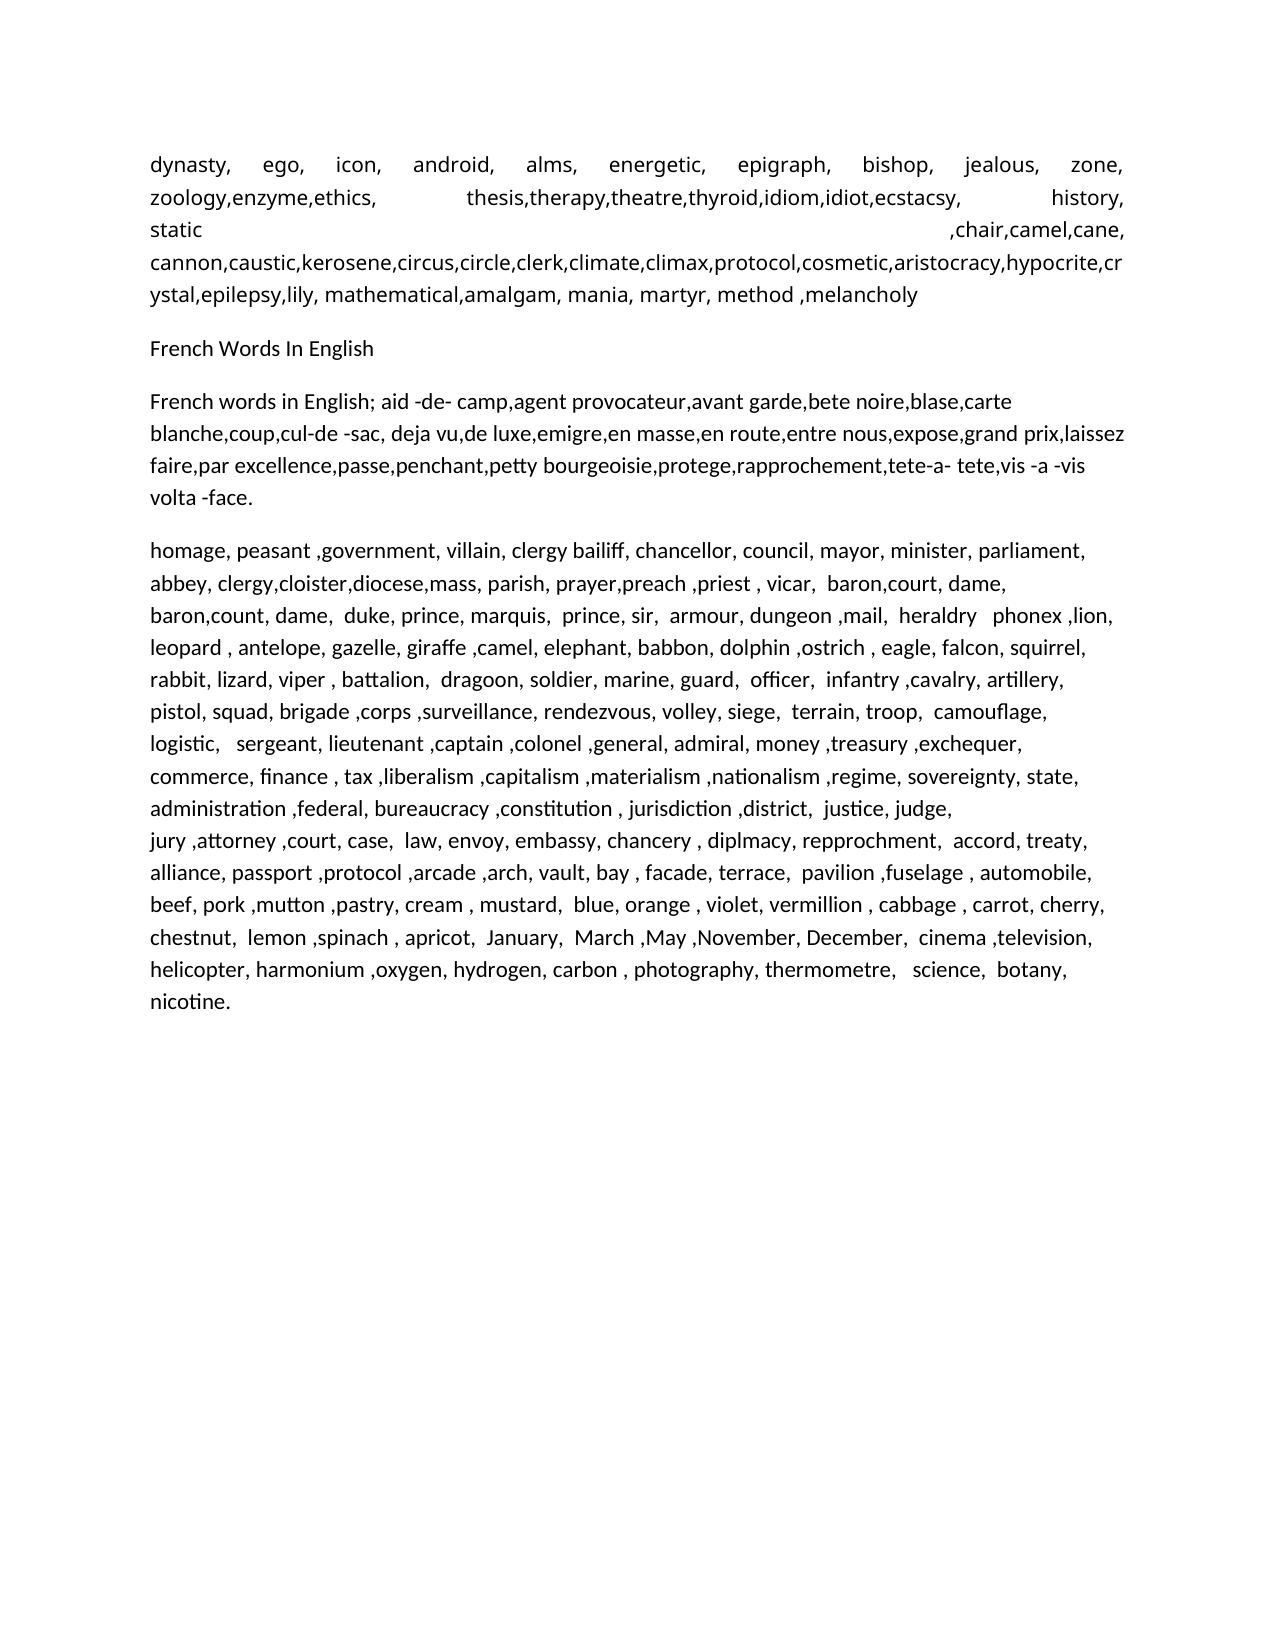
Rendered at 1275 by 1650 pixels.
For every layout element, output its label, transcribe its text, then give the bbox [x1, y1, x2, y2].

text French Words In English [150, 334, 1125, 362]
text homage, peasant ,government, villain, clergy bailiff, chancellor, council, mayor, minister, parliament, abbey, clergy,cloister,diocese,mass, parish, prayer,preach ,priest , vicar, baron,court, dame, baron,count, dame, duke, prince, marquis, prince, sir, armour, dungeon ,mail, heraldry phonex ,lion, leopard , antelope, gazelle, giraffe ,camel, elephant, babbon, dolphin ,ostrich , eagle, falcon, squirrel, rabbit, lizard, viper , battalion, dragoon, soldier, marine, guard, officer, infantry ,cavalry, artillery, pistol, squad, brigade ,corps ,surveillance, rendezvous, volley, siege, terrain, troop, camouflage, logistic, sergeant, lieutenant ,captain ,colonel ,general, admiral, money ,treasury ,exchequer, commerce, finance , tax ,liberalism ,capitalism ,materialism ,nationalism ,regime, sovereignty, state, administration ,federal, bureaucracy ,constitution , jurisdiction ,district, justice, judge, jury ,attorney ,court, case, law, envoy, embassy, chancery , diplmacy, repprochment, accord, treaty, alliance, passport ,protocol ,arcade ,arch, vault, bay , facade, terrace, pavilion ,fuselage , automobile, beef, pork ,mutton ,pastry, cream , mustard, blue, orange , violet, vermillion , cabbage , carrot, cherry, chestnut, lemon ,spinach , apricot, January, March ,May ,November, December, cinema ,television, helicopter, harmonium ,oxygen, hydrogen, carbon , photography, thermometre, science, botany, nicotine. [150, 536, 1125, 1015]
text French words in English; aid -de- camp,agent provocateur,avant garde,bete noire,blase,carte blanche,coup,cul-de -sac, deja vu,de luxe,emigre,en masse,en route,entre nous,expose,grand prix,laissez faire,par excellence,passe,penchant,petty bourgeoisie,protege,rapprochement,tete-a- tete,vis -a -vis volta -face. [150, 387, 1125, 511]
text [150, 150, 1125, 309]
